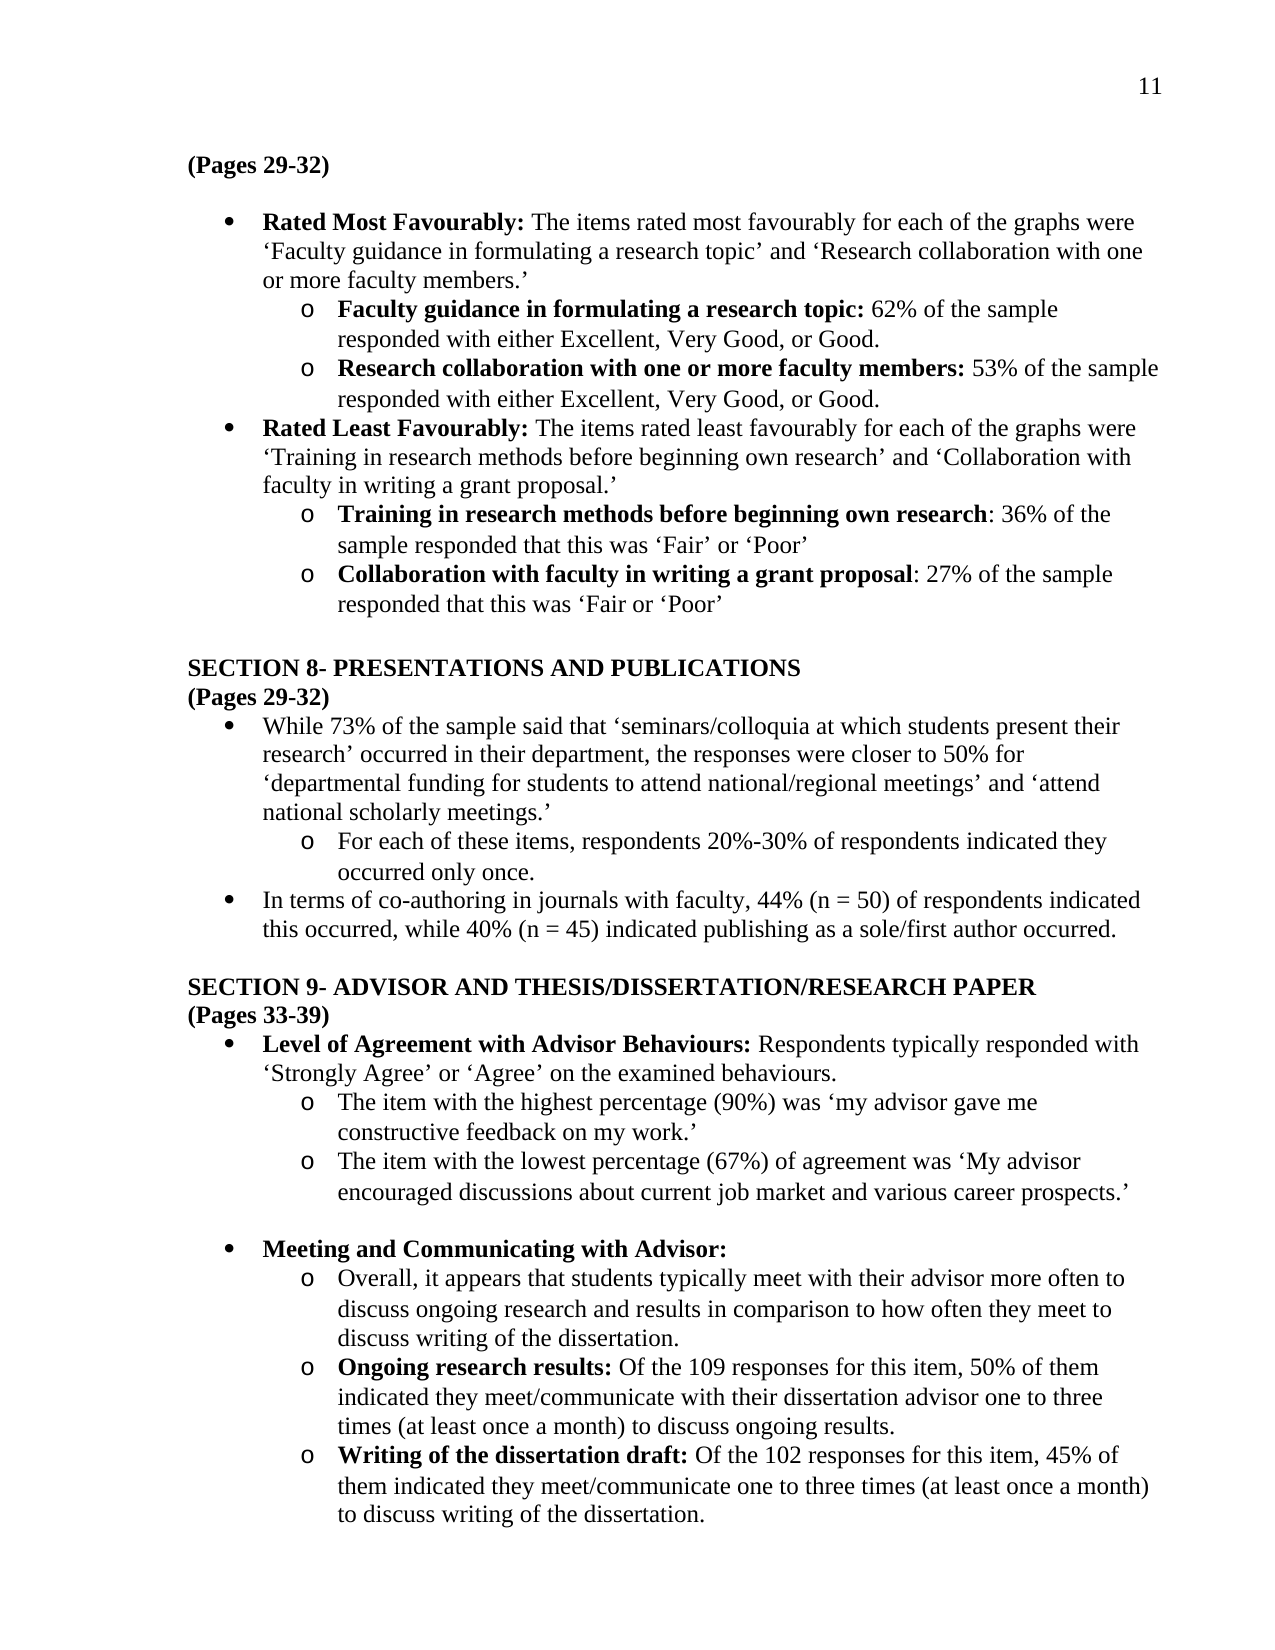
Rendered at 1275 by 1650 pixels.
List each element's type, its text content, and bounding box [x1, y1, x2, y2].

list Writing of the dissertation draft: Of the 102 responses for this item, 45% of them indicated they meet/communicate one to three times (at least once a month) to discuss writing of the dissertation. [300, 1440, 1163, 1528]
list Ongoing research results: Of the 109 responses for this item, 50% of them indicated they meet/communicate with their dissertation advisor one to three times (at least once a month) to discuss ongoing results. [300, 1352, 1163, 1440]
list Overall, it appears that students typically meet with their advisor more often to discuss ongoing research and results in comparison to how often they meet to discuss writing of the dissertation. [300, 1263, 1163, 1352]
list Meeting and Communicating with Advisor: [225, 1234, 1163, 1263]
list The item with the highest percentage (90%) was ‘my advisor gave me constructive feedback on my work.’ [300, 1087, 1163, 1146]
list The item with the lowest percentage (67%) of agreement was ‘My advisor encouraged discussions about current job market and various career prospects.’ [300, 1146, 1163, 1206]
text SECTION 9- ADVISOR AND THESIS/DISSERTATION/RESEARCH PAPER [187, 972, 1163, 1000]
list Level of Agreement with Advisor Behaviours: Respondents typically responded with ‘Strongly Agree’ or ‘Agree’ on the examined behaviours. [225, 1029, 1163, 1087]
list Faculty guidance in formulating a research topic: 62% of the sample responded with either Excellent, Very Good, or Good. [300, 294, 1163, 353]
text SECTION 8- PRESENTATIONS AND PUBLICATIONS [187, 653, 1163, 682]
text (Pages 29-32) [187, 682, 1163, 711]
list Rated Most Favourably: The items rated most favourably for each of the graphs were ‘Faculty guidance in formulating a research topic’ and ‘Research collaboration with one or more faculty members.’ [225, 207, 1163, 294]
list For each of these items, respondents 20%-30% of respondents indicated they occurred only once. [300, 826, 1163, 885]
text (Pages 29-32) [187, 150, 1163, 179]
list Collaboration with faculty in writing a grant proposal: 27% of the sample responded that this was ‘Fair or ‘Poor’ [300, 559, 1163, 618]
text (Pages 33-39) [187, 1000, 1163, 1029]
list While 73% of the sample said that ‘seminars/colloquia at which students present their research’ occurred in their department, the responses were closer to 50% for ‘departmental funding for students to attend national/regional meetings’ and ‘attend national scholarly meetings.’ [225, 711, 1163, 826]
list Research collaboration with one or more faculty members: 53% of the sample responded with either Excellent, Very Good, or Good. [300, 353, 1163, 413]
list Training in research methods before beginning own research: 36% of the sample responded that this was ‘Fair’ or ‘Poor’ [300, 499, 1163, 559]
list In terms of co-authoring in journals with faculty, 44% (n = 50) of respondents indicated this occurred, while 40% (n = 45) indicated publishing as a sole/first author occurred. [225, 885, 1163, 943]
list Rated Least Favourably: The items rated least favourably for each of the graphs were ‘Training in research methods before beginning own research’ and ‘Collaboration with faculty in writing a grant proposal.’ [225, 413, 1163, 499]
